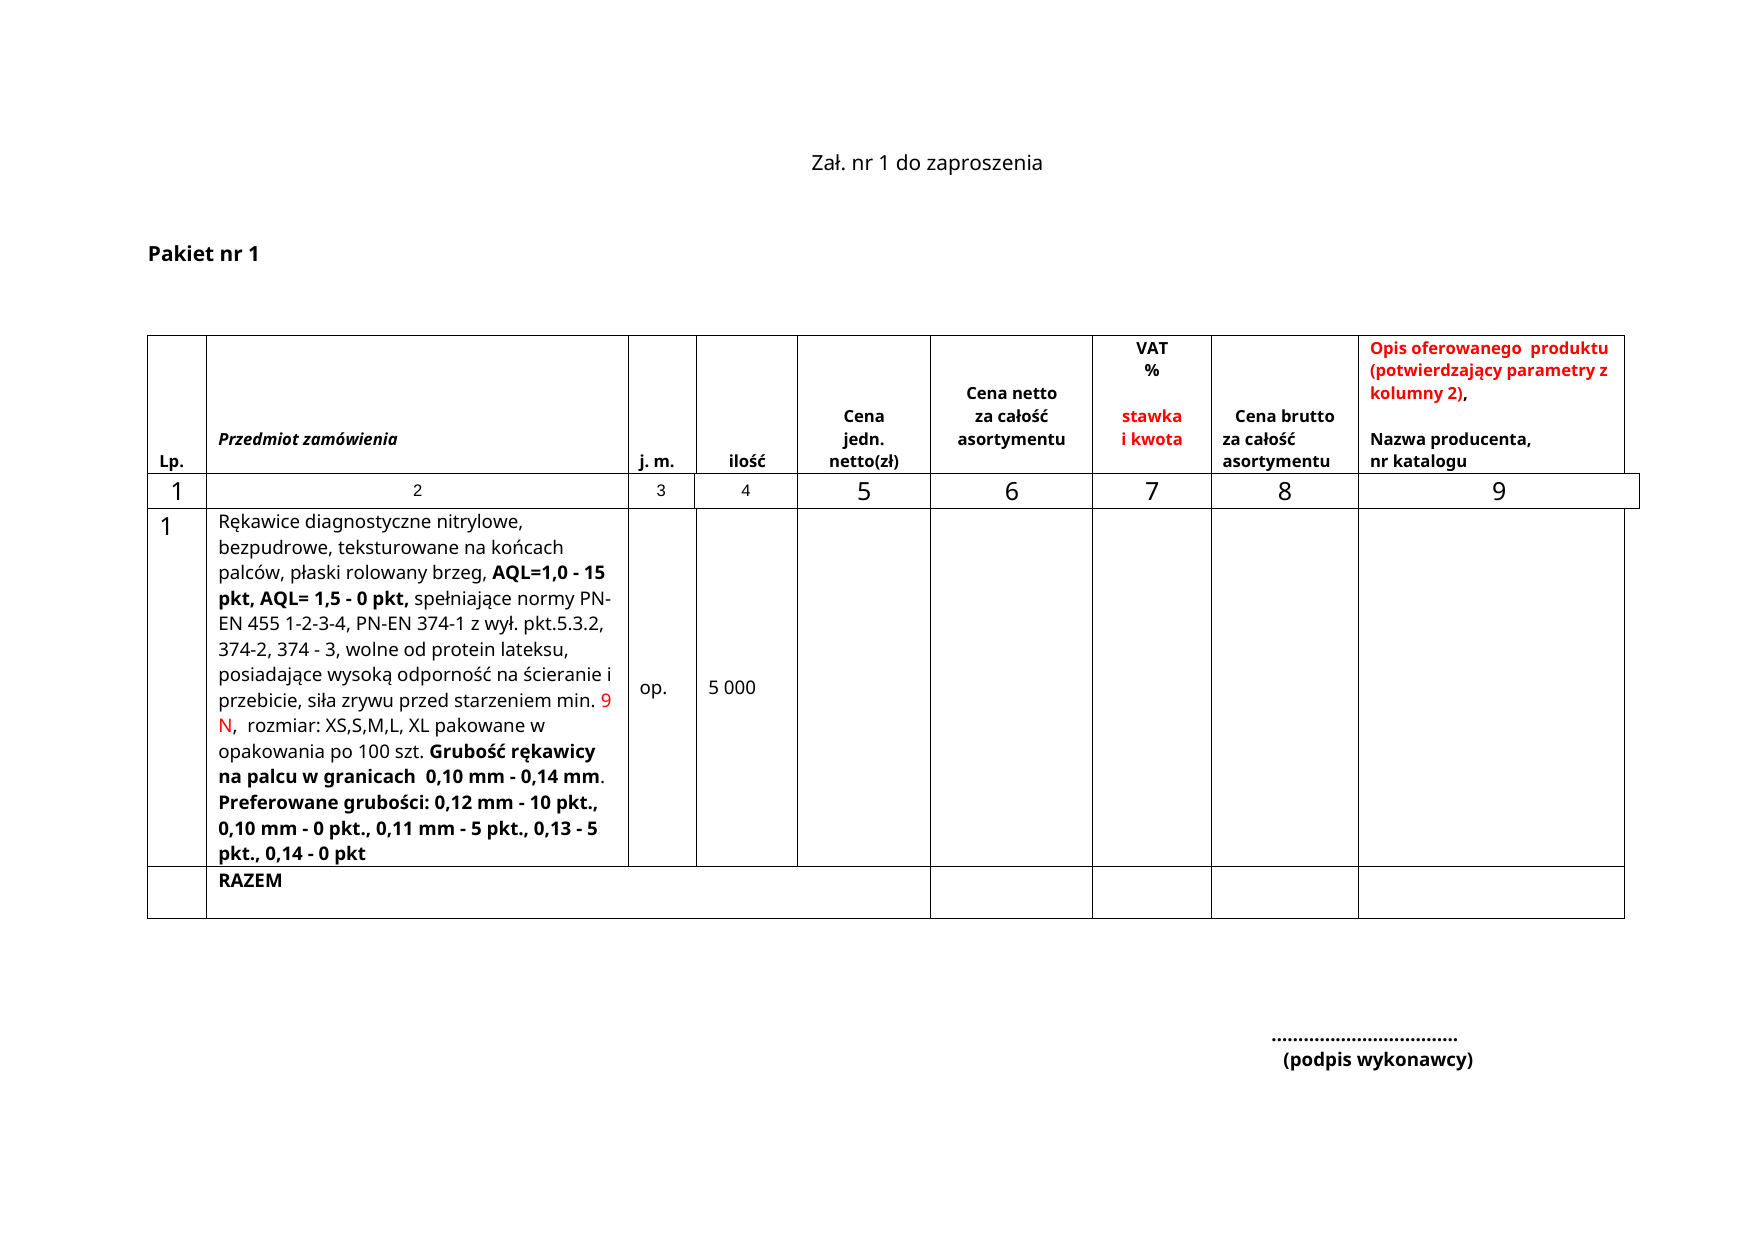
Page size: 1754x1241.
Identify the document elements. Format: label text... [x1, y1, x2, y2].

table_header Cena brutto za całość asortymentu [1212, 336, 1358, 472]
table_cell [1093, 867, 1211, 918]
text Pakiet nr 1 [148, 239, 1606, 267]
table_cell 7 [1093, 474, 1211, 508]
table_cell [148, 867, 206, 918]
table_cell [1093, 509, 1211, 866]
table_header ilość [697, 336, 797, 472]
text (podpis wykonawcy) [148, 1047, 1606, 1072]
table_cell 2 [207, 474, 628, 508]
text Zał. nr 1 do zaproszenia [738, 148, 1606, 176]
table_cell [1359, 867, 1624, 918]
table_cell [931, 867, 1092, 918]
table_cell 5 [798, 474, 930, 508]
table_cell 8 [1212, 474, 1358, 508]
table_header Przedmiot zamówienia [207, 336, 628, 472]
table_cell 1 [148, 474, 206, 508]
table_header j. m. [629, 336, 696, 472]
table_cell 5 000 [697, 509, 797, 866]
table_header Cena netto za całość asortymentu [931, 336, 1092, 472]
table_header Lp. [148, 336, 206, 472]
table_cell 3 [629, 474, 694, 508]
text …………………………….. [148, 1021, 1606, 1047]
table_cell Rękawice diagnostyczne nitrylowe, bezpudrowe, teksturowane na końcach palców, płaski rolowany brzeg, AQL=1,0 - 15 pkt, AQL= 1,5 - 0 pkt, spełniające normy PN-EN 455 1-2-3-4, PN-EN 374-1 z wył. pkt.5.3.2, 374-2, 374 - 3, wolne od protein lateksu, posiadające wysoką odporność na ścieranie i przebicie, siła zrywu przed starzeniem min. 9 N, rozmiar: XS,S,M,L, XL pakowane w opakowania po 100 szt. Grubość rękawicy na palcu w granicach 0,10 mm - 0,14 mm. Preferowane grubości: 0,12 mm - 10 pkt., 0,10 mm - 0 pkt., 0,11 mm - 5 pkt., 0,13 - 5 pkt., 0,14 - 0 pkt [207, 509, 628, 866]
table_cell [1212, 867, 1358, 918]
table_cell 6 [931, 474, 1092, 508]
table_cell op. [629, 509, 696, 866]
table_header Opis oferowanego produktu (potwierdzający parametry z kolumny 2), Nazwa producenta, nr katalogu [1359, 336, 1624, 472]
table_cell 1 [148, 509, 206, 866]
table_header VAT % stawka i kwota [1093, 336, 1211, 472]
table_cell [798, 509, 930, 866]
table_cell 4 [695, 474, 797, 508]
table_cell [931, 509, 1092, 866]
table_cell [1359, 509, 1624, 866]
table_cell [1212, 509, 1358, 866]
table_cell 9 [1359, 474, 1639, 508]
table_header Cena jedn. netto(zł) [798, 336, 930, 472]
table_cell RAZEM [207, 867, 930, 918]
